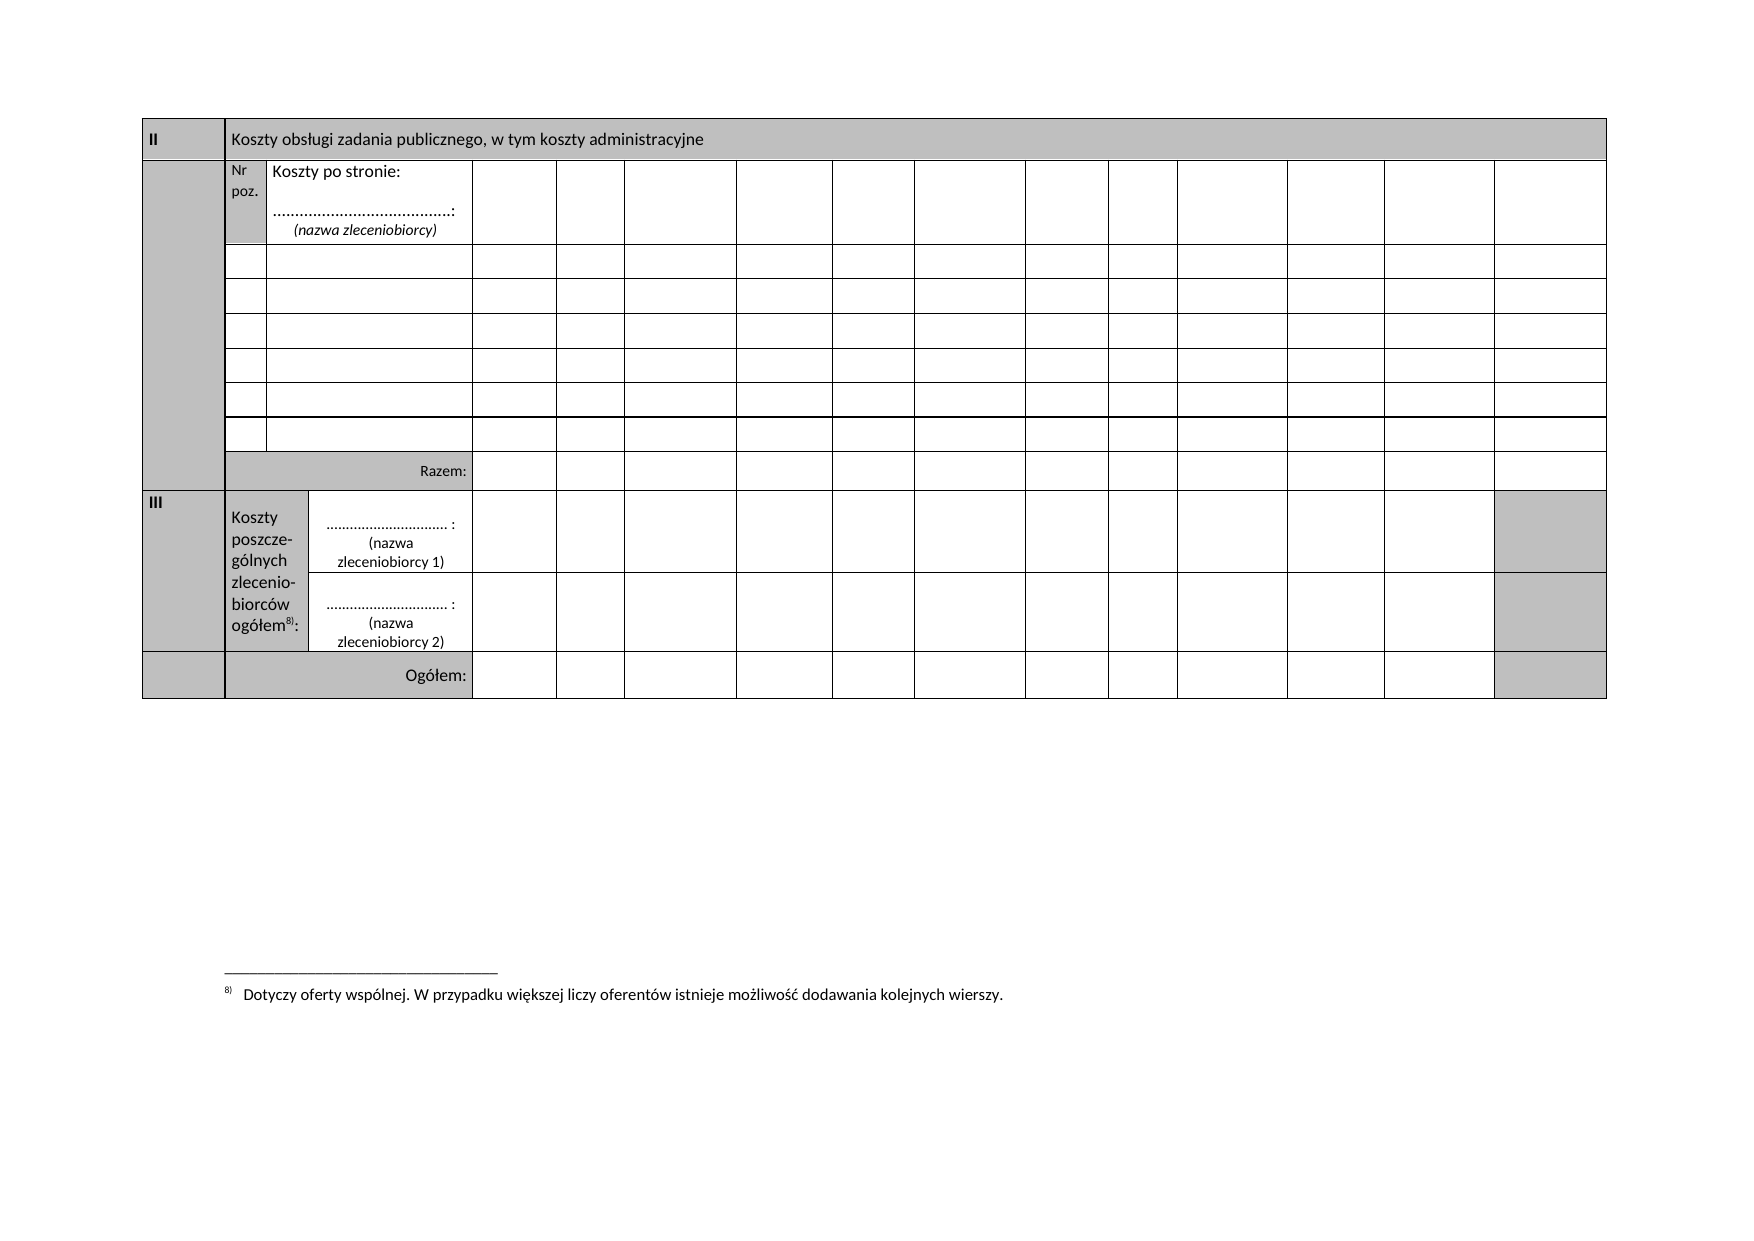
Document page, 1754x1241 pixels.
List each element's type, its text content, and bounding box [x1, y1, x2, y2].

table_cell [833, 279, 914, 313]
table_cell [1495, 491, 1606, 572]
table_cell [473, 279, 556, 313]
table_cell [1178, 573, 1287, 651]
table_cell [1109, 349, 1177, 382]
table_cell [473, 314, 556, 347]
table_cell [473, 383, 556, 416]
table_cell [1288, 279, 1384, 313]
table_cell [1495, 652, 1606, 698]
table_cell [737, 573, 832, 651]
table_cell [226, 418, 266, 451]
table_cell [1385, 452, 1494, 490]
table_cell [1495, 383, 1606, 416]
table_cell [1109, 161, 1177, 243]
table_cell [833, 245, 914, 278]
table_cell [1385, 383, 1494, 416]
table_cell [833, 314, 914, 347]
table_cell [1109, 452, 1177, 490]
table_cell [737, 652, 832, 698]
table_cell [473, 161, 556, 243]
table_cell [1288, 652, 1384, 698]
table_cell [1385, 279, 1494, 313]
table_cell [1288, 161, 1384, 243]
table_cell [1109, 279, 1177, 313]
table_cell [1288, 314, 1384, 347]
table_cell [915, 279, 1025, 313]
table_cell [915, 418, 1025, 451]
table_cell [1178, 314, 1287, 347]
table_cell Razem: [226, 452, 472, 490]
table_cell [1026, 573, 1108, 651]
table_cell [1495, 314, 1606, 347]
table_cell [833, 383, 914, 416]
table_cell III [143, 491, 224, 651]
table_cell [1385, 573, 1494, 651]
table_cell [557, 314, 624, 347]
table_cell [625, 349, 736, 382]
table_cell [1026, 349, 1108, 382]
table_cell [915, 349, 1025, 382]
table_cell [1178, 418, 1287, 451]
table_cell [1385, 349, 1494, 382]
table_cell [473, 349, 556, 382]
table_cell [557, 161, 624, 243]
table_cell [1385, 491, 1494, 572]
table_cell [143, 161, 224, 490]
table_cell [625, 573, 736, 651]
table_cell [737, 314, 832, 347]
table_cell [1495, 418, 1606, 451]
table_cell [737, 452, 832, 490]
table_cell [1026, 245, 1108, 278]
table_cell [833, 349, 914, 382]
table_header II [143, 119, 224, 159]
table_cell [267, 279, 472, 313]
table_cell [625, 418, 736, 451]
table_cell [267, 314, 472, 347]
table_cell [625, 279, 736, 313]
table_cell [1178, 349, 1287, 382]
table_cell [833, 652, 914, 698]
table_cell [1026, 418, 1108, 451]
table_cell [267, 383, 472, 416]
table_cell [267, 349, 472, 382]
table_cell [1026, 491, 1108, 572]
table_cell [1026, 314, 1108, 347]
table_cell [1288, 383, 1384, 416]
table_cell [833, 418, 914, 451]
table_cell [915, 161, 1025, 243]
table_cell ............................... : (nazwa zleceniobiorcy 1) [309, 491, 472, 572]
table_cell [557, 491, 624, 572]
table_cell [737, 349, 832, 382]
table_cell [625, 452, 736, 490]
table_cell [226, 314, 266, 347]
table_cell [737, 279, 832, 313]
table_cell [557, 452, 624, 490]
table_cell [1178, 245, 1287, 278]
table_cell [557, 383, 624, 416]
table_cell [1385, 314, 1494, 347]
table_cell [557, 279, 624, 313]
table_cell [915, 573, 1025, 651]
table_cell [557, 245, 624, 278]
table_cell [1288, 418, 1384, 451]
table_cell [737, 161, 832, 243]
table_cell [625, 652, 736, 698]
table_cell Nr poz. [226, 161, 266, 243]
table_cell [833, 573, 914, 651]
table_cell [473, 491, 556, 572]
table_cell Koszty po stronie: ........................................: (nazwa zleceniobiorcy) [267, 161, 472, 243]
table_cell [1109, 245, 1177, 278]
table_cell [1109, 491, 1177, 572]
table_cell [625, 161, 736, 243]
table_cell _________________________________ 8) Dotyczy oferty wspólnej. W przypadku większej liczy oferentów istnieje możliwość dodawania kolejnych wierszy. [142, 699, 1606, 1005]
table_cell [226, 383, 266, 416]
table_cell [226, 349, 266, 382]
table_cell [1288, 452, 1384, 490]
table_cell [1026, 452, 1108, 490]
table_cell [737, 418, 832, 451]
table_cell [915, 383, 1025, 416]
table_cell [1495, 279, 1606, 313]
table_cell [557, 349, 624, 382]
table_cell [226, 245, 266, 278]
table_cell [915, 491, 1025, 572]
table_cell [1385, 418, 1494, 451]
table_cell [1178, 491, 1287, 572]
table_cell [1178, 652, 1287, 698]
table_cell [915, 652, 1025, 698]
table_cell [625, 383, 736, 416]
table_cell [473, 573, 556, 651]
table_cell [1385, 245, 1494, 278]
table_cell [473, 452, 556, 490]
table_cell [833, 161, 914, 243]
table_cell [1109, 314, 1177, 347]
table_cell [1288, 245, 1384, 278]
table_cell [1026, 161, 1108, 243]
table_cell [737, 383, 832, 416]
table_cell [1385, 652, 1494, 698]
table_cell [1178, 279, 1287, 313]
table_cell [1288, 491, 1384, 572]
table_cell Ogółem: [226, 652, 472, 698]
table_cell [1026, 279, 1108, 313]
table_cell [1109, 418, 1177, 451]
table_cell [267, 418, 472, 451]
table_cell [915, 314, 1025, 347]
table_cell [625, 245, 736, 278]
table_cell [267, 245, 472, 278]
table_cell [833, 452, 914, 490]
table_cell Koszty poszcze- gólnych zlecenio- biorców ogółem8): [226, 491, 308, 651]
table_cell [737, 245, 832, 278]
table_cell [1178, 452, 1287, 490]
table_cell [1109, 573, 1177, 651]
table_cell [1495, 161, 1606, 243]
table_cell [625, 314, 736, 347]
table_cell [1026, 652, 1108, 698]
table_cell [473, 652, 556, 698]
table_cell [1178, 383, 1287, 416]
table_cell [625, 491, 736, 572]
table_cell [1026, 383, 1108, 416]
table_cell [1288, 573, 1384, 651]
table_cell [1109, 383, 1177, 416]
table_cell [473, 245, 556, 278]
table_cell [1385, 161, 1494, 243]
table_cell ............................... : (nazwa zleceniobiorcy 2) [309, 573, 472, 651]
table_cell [833, 491, 914, 572]
table_cell [737, 491, 832, 572]
table_cell [1178, 161, 1287, 243]
table_cell [1495, 245, 1606, 278]
table_cell [226, 279, 266, 313]
table_header Koszty obsługi zadania publicznego, w tym koszty administracyjne [226, 119, 1606, 159]
table_cell [915, 452, 1025, 490]
table_cell [473, 418, 556, 451]
table_cell [557, 573, 624, 651]
table_cell [143, 652, 224, 698]
table_cell [557, 652, 624, 698]
table_cell [1495, 452, 1606, 490]
table_cell [557, 418, 624, 451]
table_cell [1495, 349, 1606, 382]
table_cell [1288, 349, 1384, 382]
table_cell [1109, 652, 1177, 698]
table_cell [1495, 573, 1606, 651]
table_cell [915, 245, 1025, 278]
